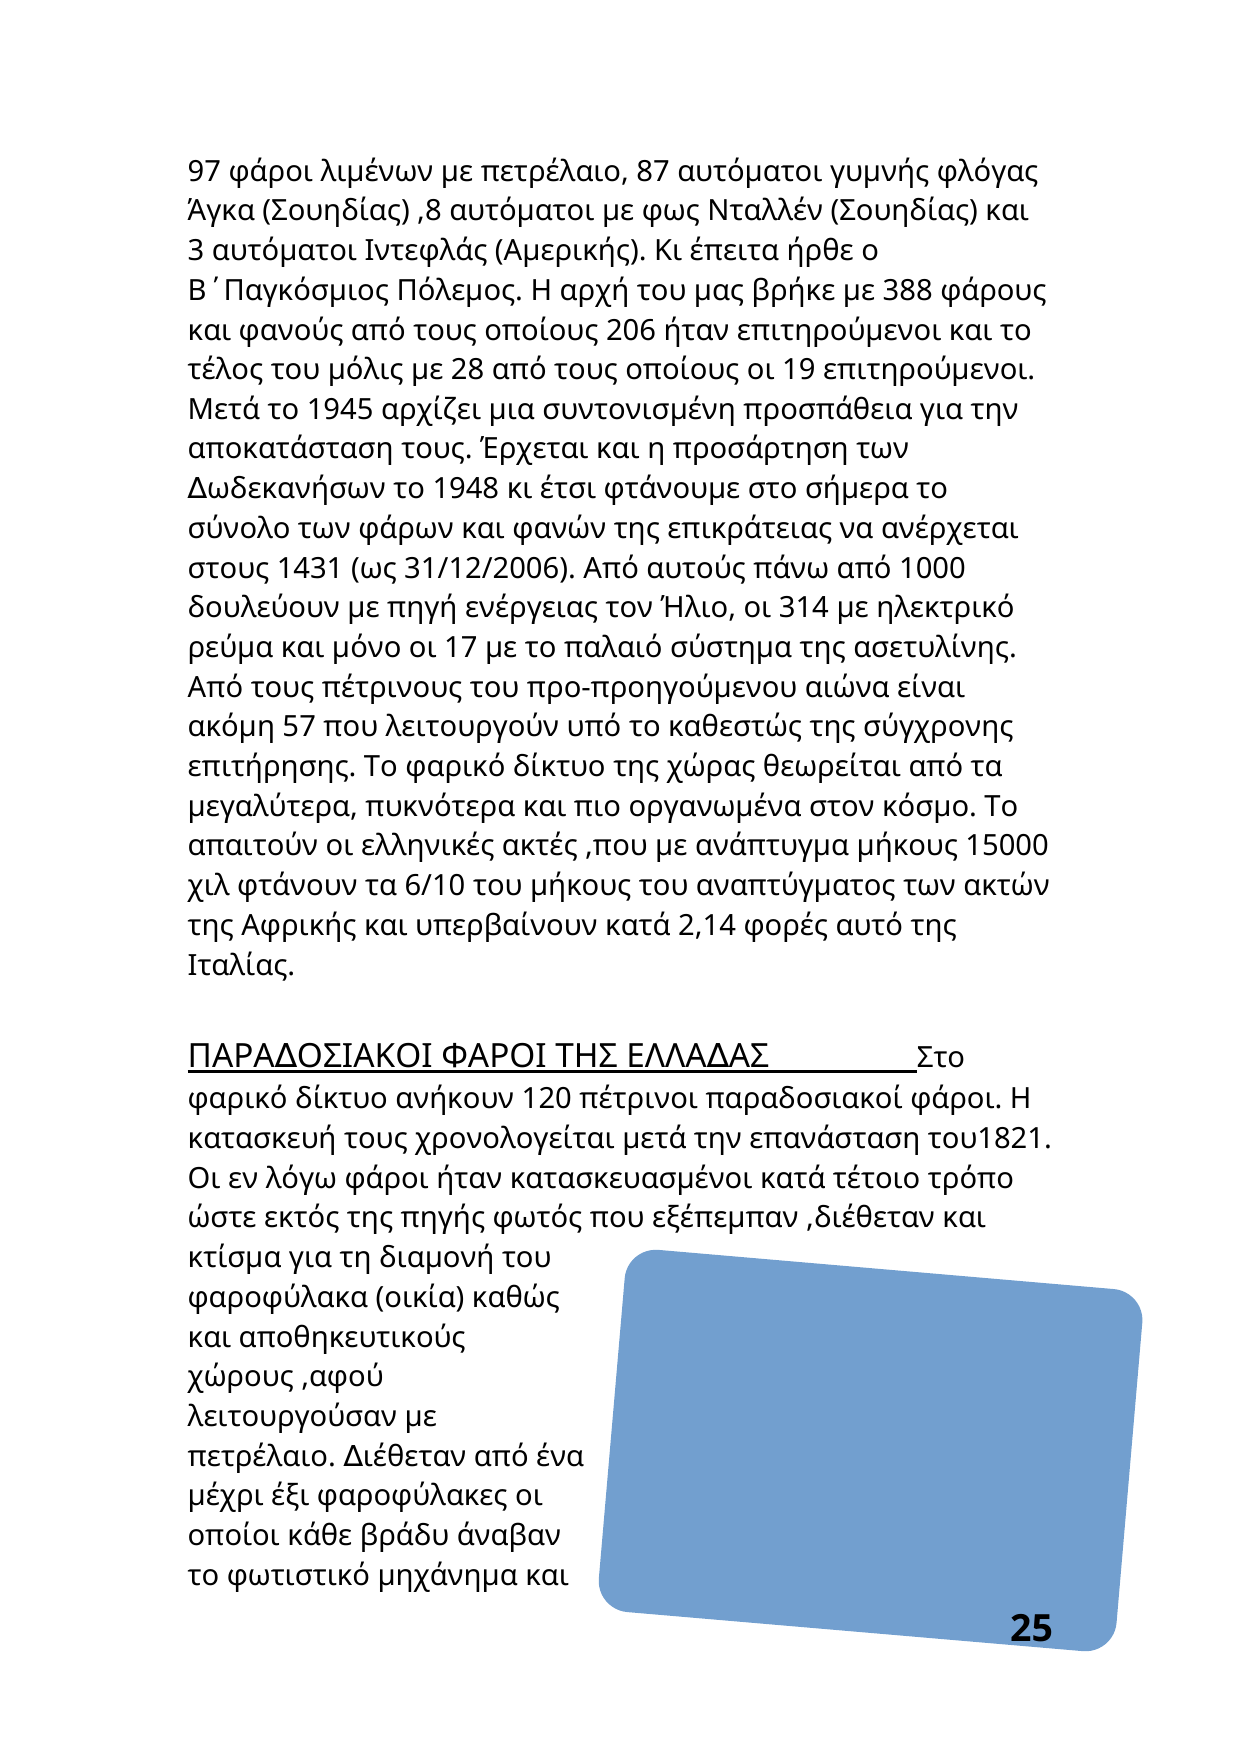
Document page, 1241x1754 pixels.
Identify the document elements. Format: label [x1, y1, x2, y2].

text [187, 150, 1053, 1011]
text [187, 1032, 1053, 1594]
